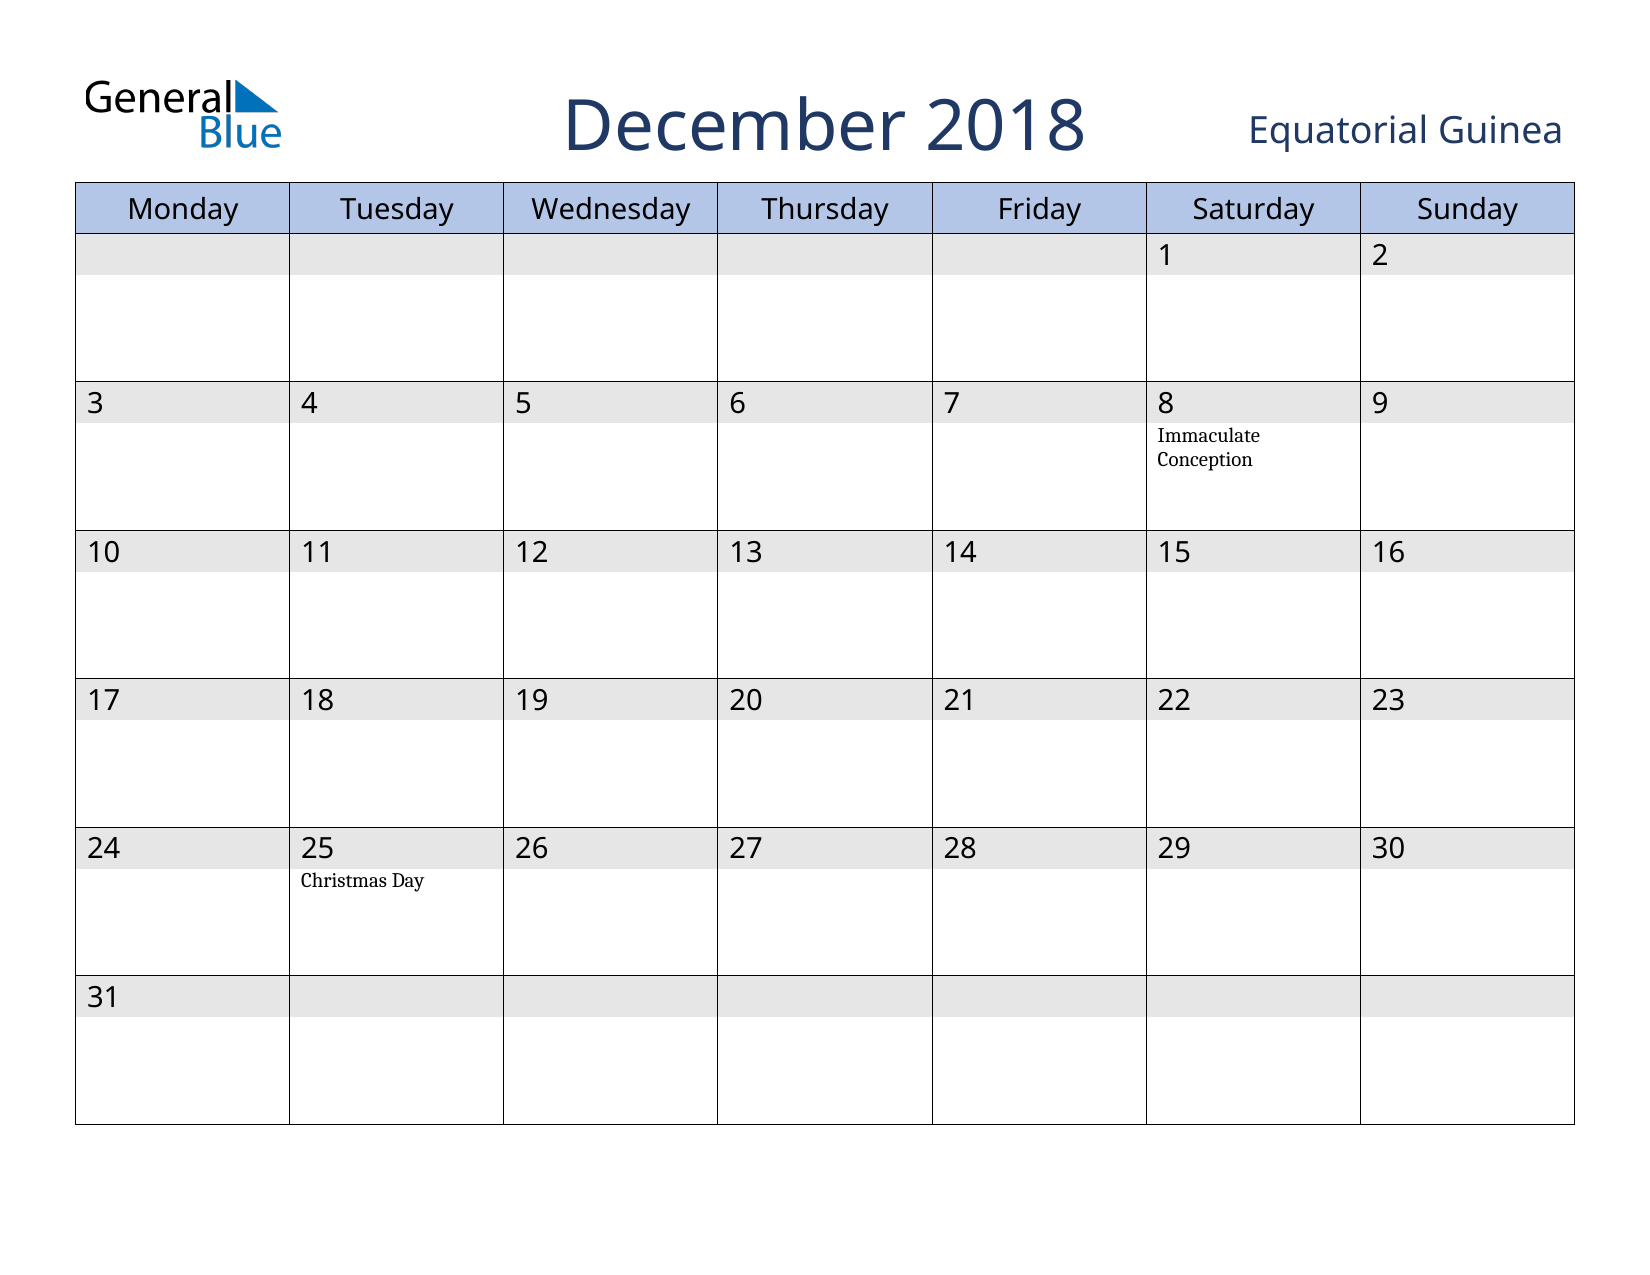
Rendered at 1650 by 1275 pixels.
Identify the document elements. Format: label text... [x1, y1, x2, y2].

table_cell [718, 275, 932, 381]
table_cell [718, 423, 932, 530]
table_cell [933, 869, 1146, 975]
table_cell Saturday [1147, 183, 1360, 233]
table_cell 10 [76, 531, 289, 572]
table_cell [1361, 720, 1574, 827]
table_cell [933, 976, 1146, 1017]
table_cell [504, 275, 717, 381]
table_cell [504, 572, 717, 678]
table_cell [290, 275, 503, 381]
table_cell 24 [76, 828, 289, 869]
table_cell [1361, 572, 1574, 678]
table_cell [933, 423, 1146, 530]
table_cell [290, 976, 503, 1017]
table_cell Immaculate Conception [1147, 423, 1360, 530]
table_cell 28 [933, 828, 1146, 869]
table_cell [504, 423, 717, 530]
table_cell [504, 1017, 717, 1123]
table_cell 31 [76, 976, 289, 1017]
table_cell [1361, 423, 1574, 530]
table_cell 13 [718, 531, 932, 572]
table_cell [504, 720, 717, 827]
table_cell 19 [504, 679, 717, 720]
table_cell Tuesday [290, 183, 503, 233]
table_cell Sunday [1361, 183, 1574, 233]
table_cell [504, 234, 717, 275]
table_header [76, 75, 503, 182]
table_cell 1 [1147, 234, 1360, 275]
table_cell 23 [1361, 679, 1574, 720]
table_cell [1147, 275, 1360, 381]
table_header Equatorial Guinea [1146, 75, 1574, 182]
table_cell [1147, 572, 1360, 678]
table_cell [933, 1017, 1146, 1123]
table_cell 29 [1147, 828, 1360, 869]
table_cell [718, 976, 932, 1017]
table_cell [1147, 976, 1360, 1017]
table_cell [290, 234, 503, 275]
table_cell 26 [504, 828, 717, 869]
table_cell [1147, 869, 1360, 975]
table_cell 8 [1147, 382, 1360, 423]
table_cell [504, 976, 717, 1017]
table_cell 9 [1361, 382, 1574, 423]
table_cell 5 [504, 382, 717, 423]
picture [86, 80, 281, 148]
table_cell 30 [1361, 828, 1574, 869]
table_cell 16 [1361, 531, 1574, 572]
table_cell 6 [718, 382, 932, 423]
table_cell [933, 234, 1146, 275]
table_cell [718, 1017, 932, 1123]
table_cell [290, 720, 503, 827]
table_cell Christmas Day [290, 869, 503, 975]
table_header December 2018 [504, 75, 1146, 182]
table_cell [76, 423, 289, 530]
table_cell 27 [718, 828, 932, 869]
table_cell 2 [1361, 234, 1574, 275]
table_cell [290, 572, 503, 678]
table_cell [1147, 1017, 1360, 1123]
table_cell [1361, 976, 1574, 1017]
table_cell [933, 275, 1146, 381]
table_cell 11 [290, 531, 503, 572]
table_cell [718, 720, 932, 827]
table_cell [76, 1017, 289, 1123]
table_cell 17 [76, 679, 289, 720]
table_cell [76, 720, 289, 827]
table_cell 7 [933, 382, 1146, 423]
table_cell [718, 869, 932, 975]
table_cell 18 [290, 679, 503, 720]
table_cell 3 [76, 382, 289, 423]
table_cell 25 [290, 828, 503, 869]
table_cell [76, 572, 289, 678]
table_cell 4 [290, 382, 503, 423]
table_cell 20 [718, 679, 932, 720]
table_cell 21 [933, 679, 1146, 720]
table_cell [1361, 1017, 1574, 1123]
table_cell [76, 869, 289, 975]
table_cell 12 [504, 531, 717, 572]
table_cell [76, 275, 289, 381]
table_cell [290, 423, 503, 530]
table_cell Wednesday [504, 183, 717, 233]
table_cell Thursday [718, 183, 932, 233]
table_cell [718, 234, 932, 275]
table_cell [718, 572, 932, 678]
table_cell [1361, 275, 1574, 381]
table_cell 15 [1147, 531, 1360, 572]
table_cell [76, 234, 289, 275]
table_cell [290, 1017, 503, 1123]
table_cell [1361, 869, 1574, 975]
table_cell Friday [933, 183, 1146, 233]
table_cell [933, 572, 1146, 678]
table_cell [933, 720, 1146, 827]
table_cell 22 [1147, 679, 1360, 720]
table_cell 14 [933, 531, 1146, 572]
table_cell [1147, 720, 1360, 827]
table_cell Monday [76, 183, 289, 233]
table_cell [504, 869, 717, 975]
